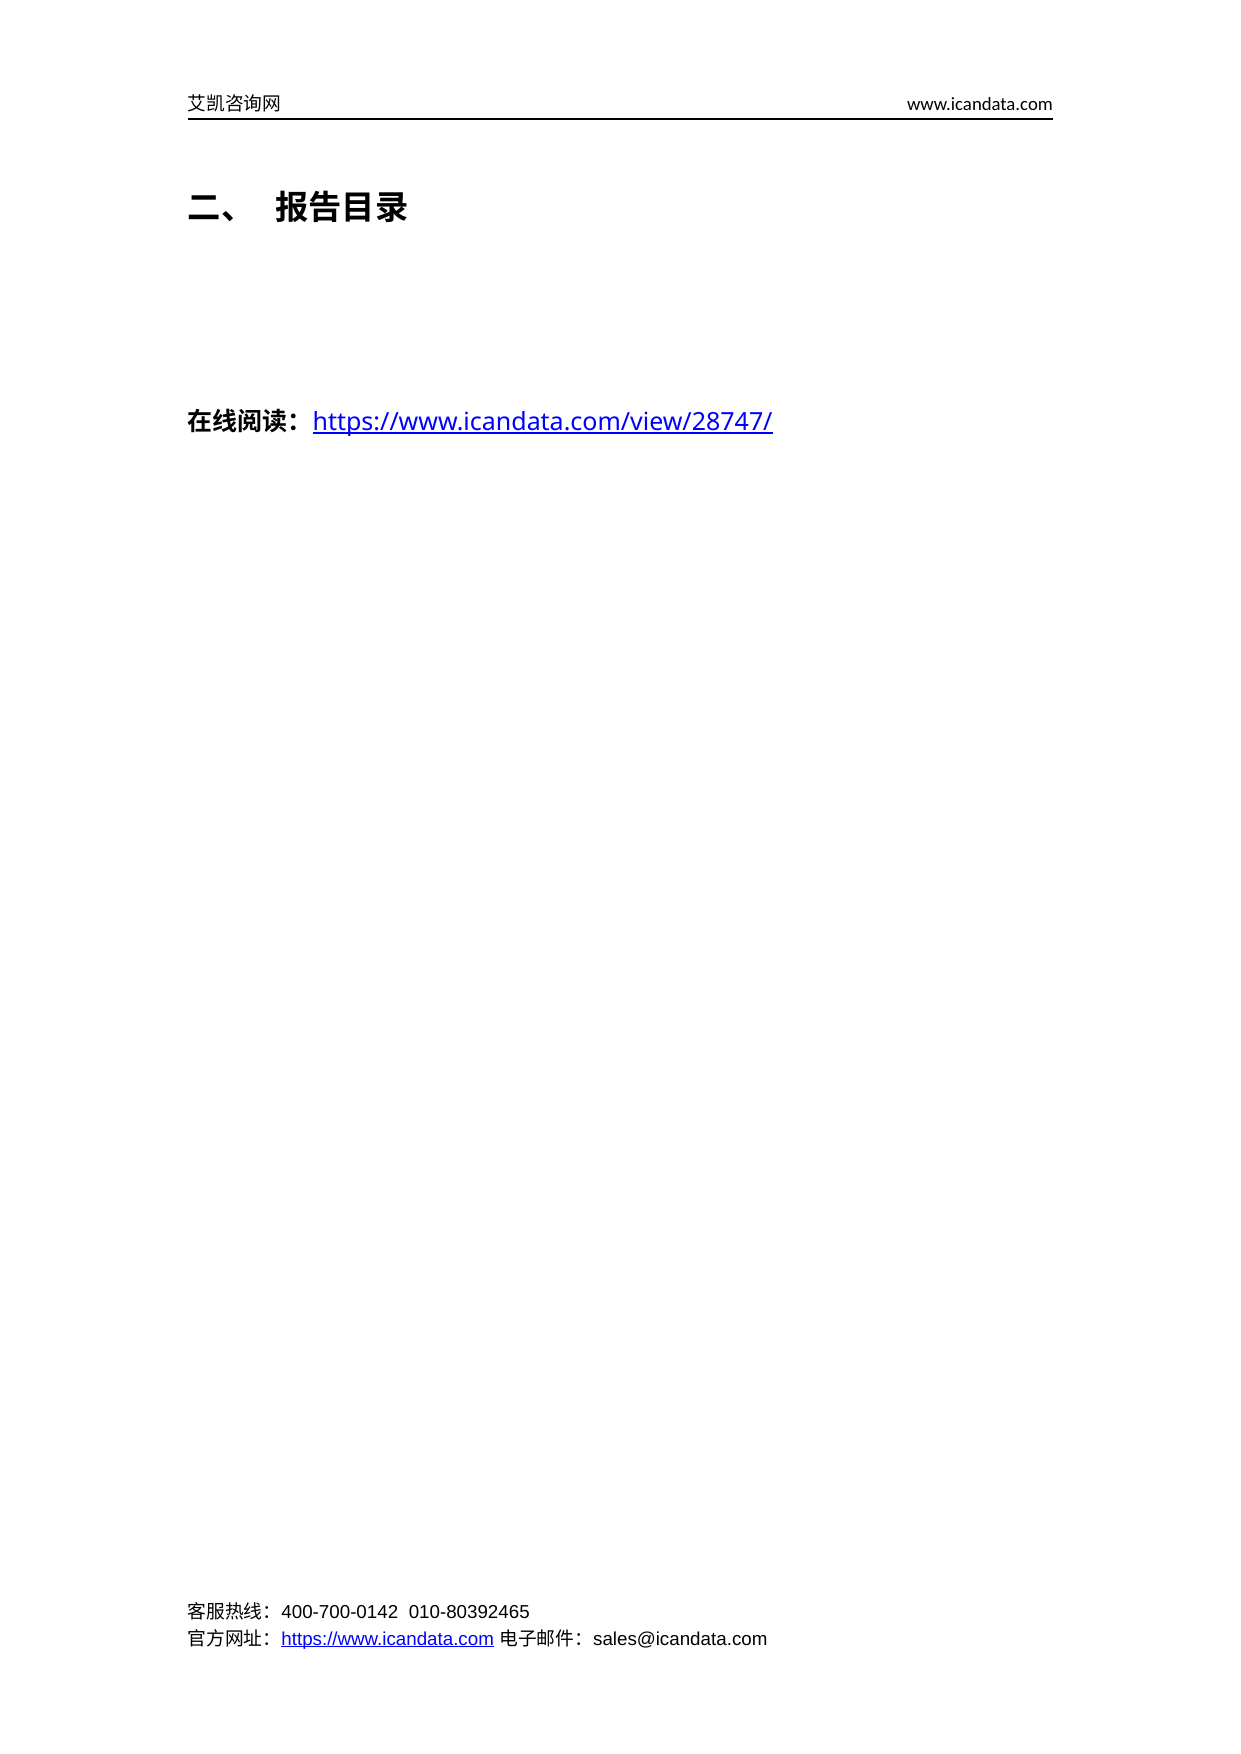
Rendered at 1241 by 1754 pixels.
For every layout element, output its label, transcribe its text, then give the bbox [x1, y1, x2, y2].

subtitle 报告目录 [187, 172, 1053, 237]
text 在线阅读：https://www.icandata.com/view/28747/ [187, 387, 1053, 452]
